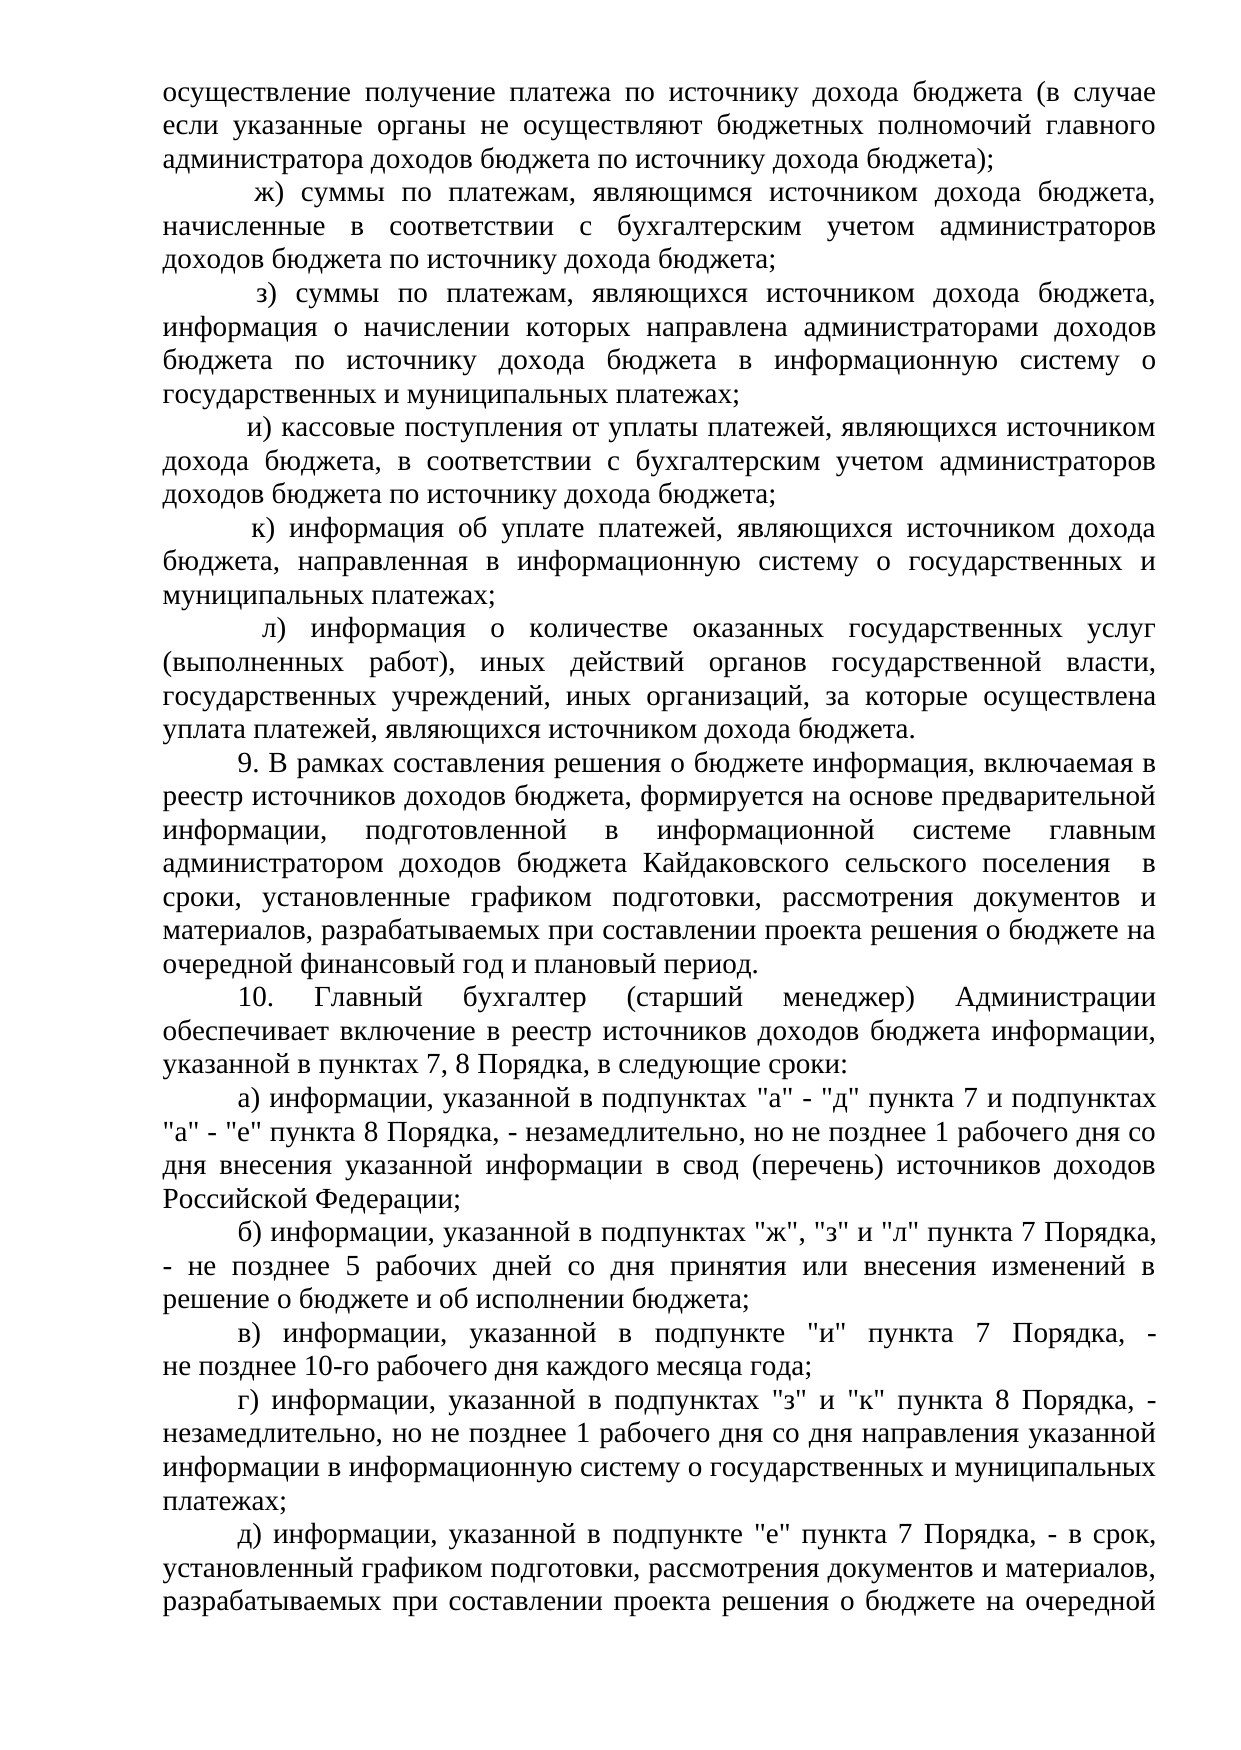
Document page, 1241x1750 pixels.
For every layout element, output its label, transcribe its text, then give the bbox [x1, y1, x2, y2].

text г) информации, указанной в подпунктах "з" и "к" пункта 8 Порядка, - незамедлительно, но не позднее 1 рабочего дня со дня направления указанной информации в информационную систему о государственных и муниципальных платежах; [162, 1382, 1157, 1516]
text к) информация об уплате платежей, являющихся источником дохода бюджета, направленная в информационную систему о государственных и муниципальных платежах; [162, 510, 1157, 611]
text 9. В рамках составления решения о бюджете информация, включаемая в реестр источников доходов бюджета, формируется на основе предварительной информации, подготовленной в информационной системе главным администратором доходов бюджета Кайдаковского сельского поселения в сроки, установленные графиком подготовки, рассмотрения документов и материалов, разрабатываемых при составлении проекта решения о бюджете на очередной финансовый год и плановый период. [162, 745, 1157, 979]
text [162, 74, 1157, 174]
text л) информация о количестве оказанных государственных услуг (выполненных работ), иных действий органов государственной власти, государственных учреждений, иных организаций, за которые осуществлена уплата платежей, являющихся источником дохода бюджета. [162, 611, 1157, 745]
text з) суммы по платежам, являющихся источником дохода бюджета, информация о начислении которых направлена администраторами доходов бюджета по источнику дохода бюджета в информационную систему о государственных и муниципальных платежах; [162, 275, 1157, 409]
text в) информации, указанной в подпункте "и" пункта 7 Порядка, - не позднее 10-го рабочего дня каждого месяца года; [162, 1315, 1157, 1382]
text и) кассовые поступления от уплаты платежей, являющихся источником дохода бюджета, в соответствии с бухгалтерским учетом администраторов доходов бюджета по источнику дохода бюджета; [162, 409, 1157, 510]
text а) информации, указанной в подпунктах "а" - "д" пункта 7 и подпунктах "а" - "е" пункта 8 Порядка, - незамедлительно, но не позднее 1 рабочего дня со дня внесения указанной информации в свод (перечень) источников доходов Российской Федерации; [162, 1080, 1157, 1214]
text б) информации, указанной в подпунктах "ж", "з" и "л" пункта 7 Порядка, - не позднее 5 рабочих дней со дня принятия или внесения изменений в решение о бюджете и об исполнении бюджета; [162, 1214, 1157, 1315]
text 10. Главный бухгалтер (старший менеджер) Администрации обеспечивает включение в реестр источников доходов бюджета информации, указанной в пунктах 7, 8 Порядка, в следующие сроки: [162, 979, 1157, 1080]
text ж) суммы по платежам, являющимся источником дохода бюджета, начисленные в соответствии с бухгалтерским учетом администраторов доходов бюджета по источнику дохода бюджета; [162, 174, 1157, 275]
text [162, 1516, 1157, 1617]
